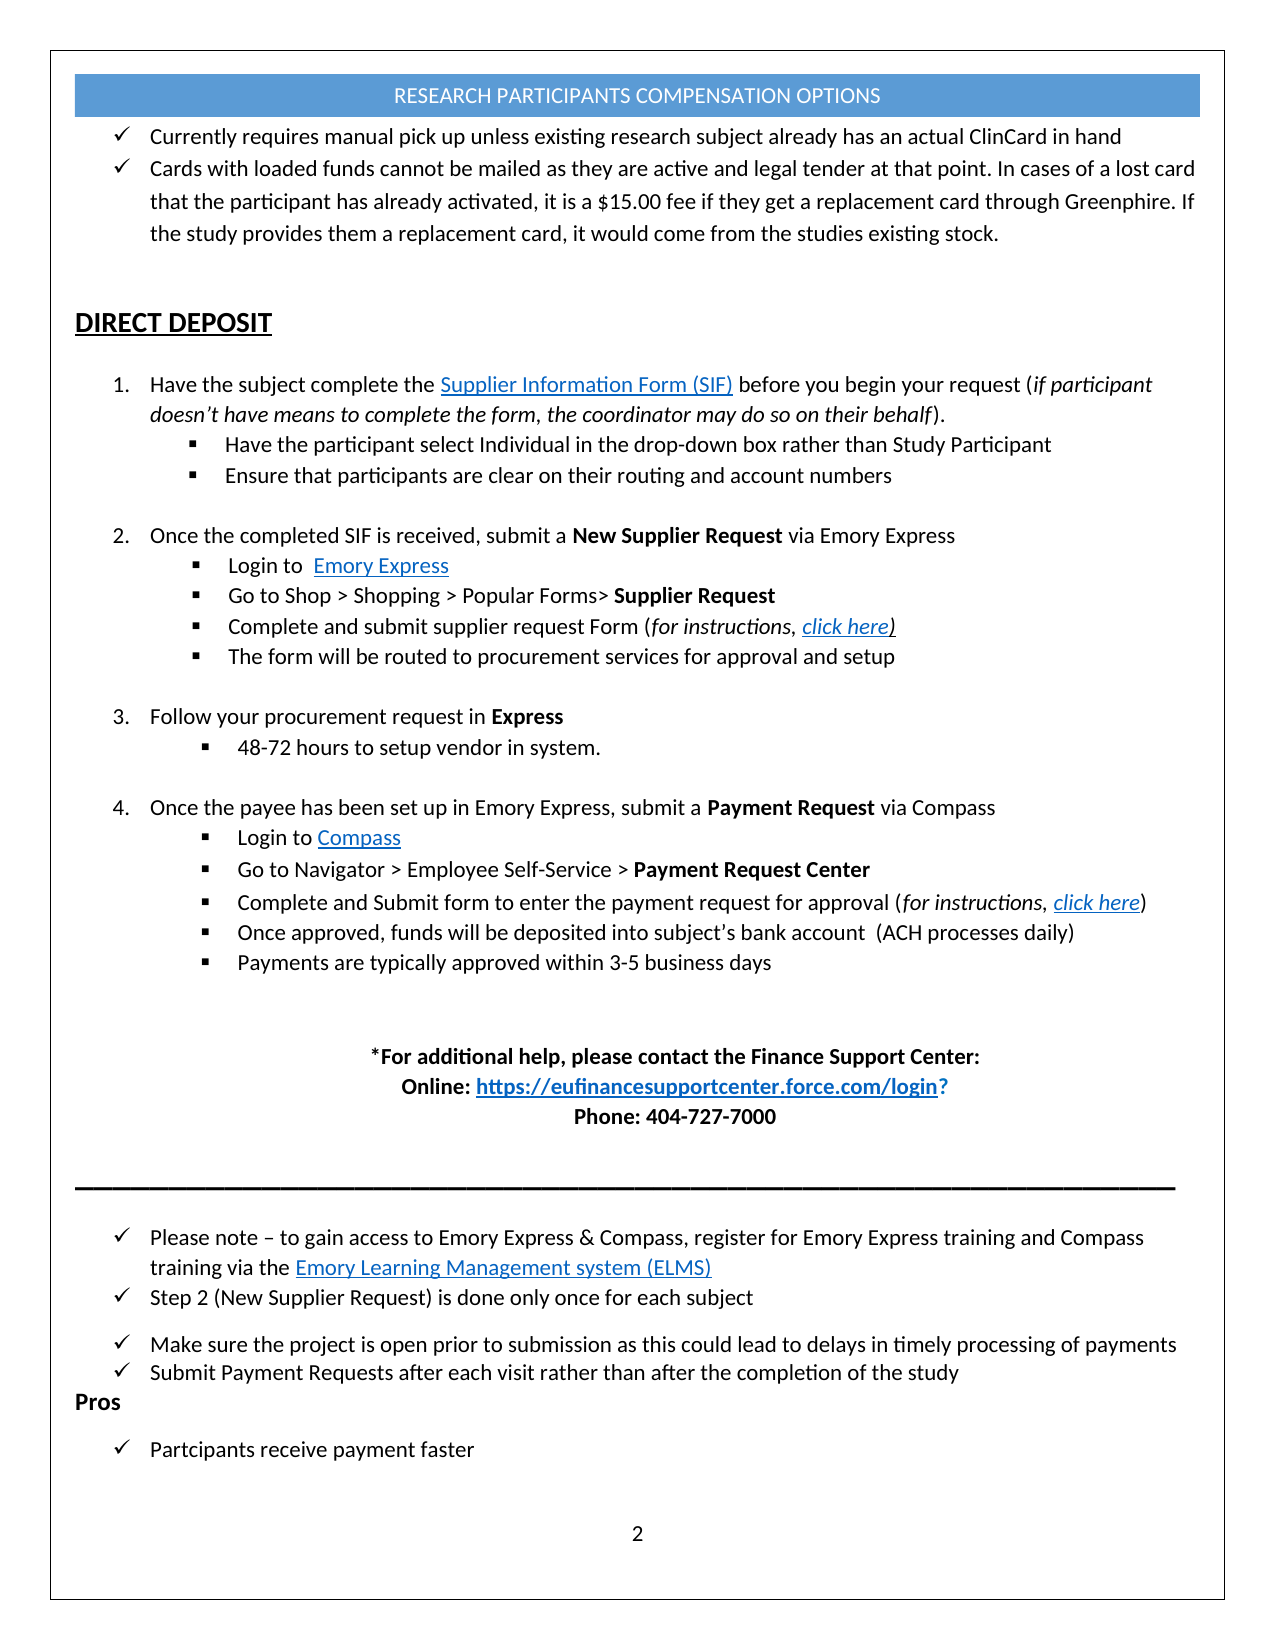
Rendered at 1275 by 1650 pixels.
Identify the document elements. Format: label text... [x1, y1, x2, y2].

list Complete and submit supplier request Form (for instructions, click here) [191, 612, 1200, 640]
list Cards with loaded funds cannot be mailed as they are active and legal tender at that point. In cases of a lost card that the participant has already activated, it is a $15.00 fee if they get a replacement card through Greenphire. If the study provides them a replacement card, it would come from the studies existing stock. [112, 154, 1200, 247]
list The form will be routed to procurement services for approval and setup [191, 642, 1200, 670]
list Once the payee has been set up in Emory Express, submit a Payment Request via Compass [112, 793, 1200, 821]
text DIRECT DEPOSIT [75, 304, 1200, 340]
list Have the subject complete the Supplier Information Form (SIF) before you begin your request (if participant doesn’t have means to complete the form, the coordinator may do so on their behalf). [112, 370, 1200, 428]
text Pros [75, 1386, 1200, 1416]
list *For additional help, please contact the Finance Support Center: [150, 1042, 1200, 1070]
list Make sure the project is open prior to submission as this could lead to delays in timely processing of payments [112, 1330, 1200, 1358]
text ___________________________________________________________ [75, 1149, 1200, 1195]
list Go to Navigator ˃ Employee Self-Service ˃ Payment Request Center [200, 855, 1200, 883]
list Payments are typically approved within 3-5 business days [200, 948, 1200, 976]
list Online: https://eufinancesupportcenter.force.com/login? [150, 1072, 1200, 1100]
list Step 2 (New Supplier Request) is done only once for each subject [112, 1283, 1200, 1311]
list Follow your procurement request in Express [112, 702, 1200, 730]
list Partcipants receive payment faster [112, 1436, 1200, 1463]
list Ensure that participants are clear on their routing and account numbers [187, 461, 1200, 489]
list Phone: 404-727-7000 [150, 1102, 1200, 1130]
list Please note – to gain access to Emory Express & Compass, register for Emory Express training and Compass training via the Emory Learning Management system (ELMS) [112, 1223, 1200, 1281]
list Have the participant select Individual in the drop-down box rather than Study Participant [187, 431, 1200, 458]
list Login to Emory Express [191, 551, 1200, 579]
list Once approved, funds will be deposited into subject’s bank account (ACH processes daily) [200, 918, 1200, 946]
list Go to Shop ˃ Shopping ˃ Popular Forms˃ Supplier Request [191, 582, 1200, 609]
list Once the completed SIF is received, submit a New Supplier Request via Emory Express [112, 521, 1200, 549]
list Currently requires manual pick up unless existing research subject already has an actual ClinCard in hand [112, 117, 1200, 150]
list Complete and Submit form to enter the payment request for approval (for instructions, click here) [200, 888, 1200, 916]
list 48-72 hours to setup vendor in system. [200, 733, 1200, 761]
list Login to Compass [200, 823, 1200, 851]
list Submit Payment Requests after each visit rather than after the completion of the study [112, 1358, 1200, 1386]
